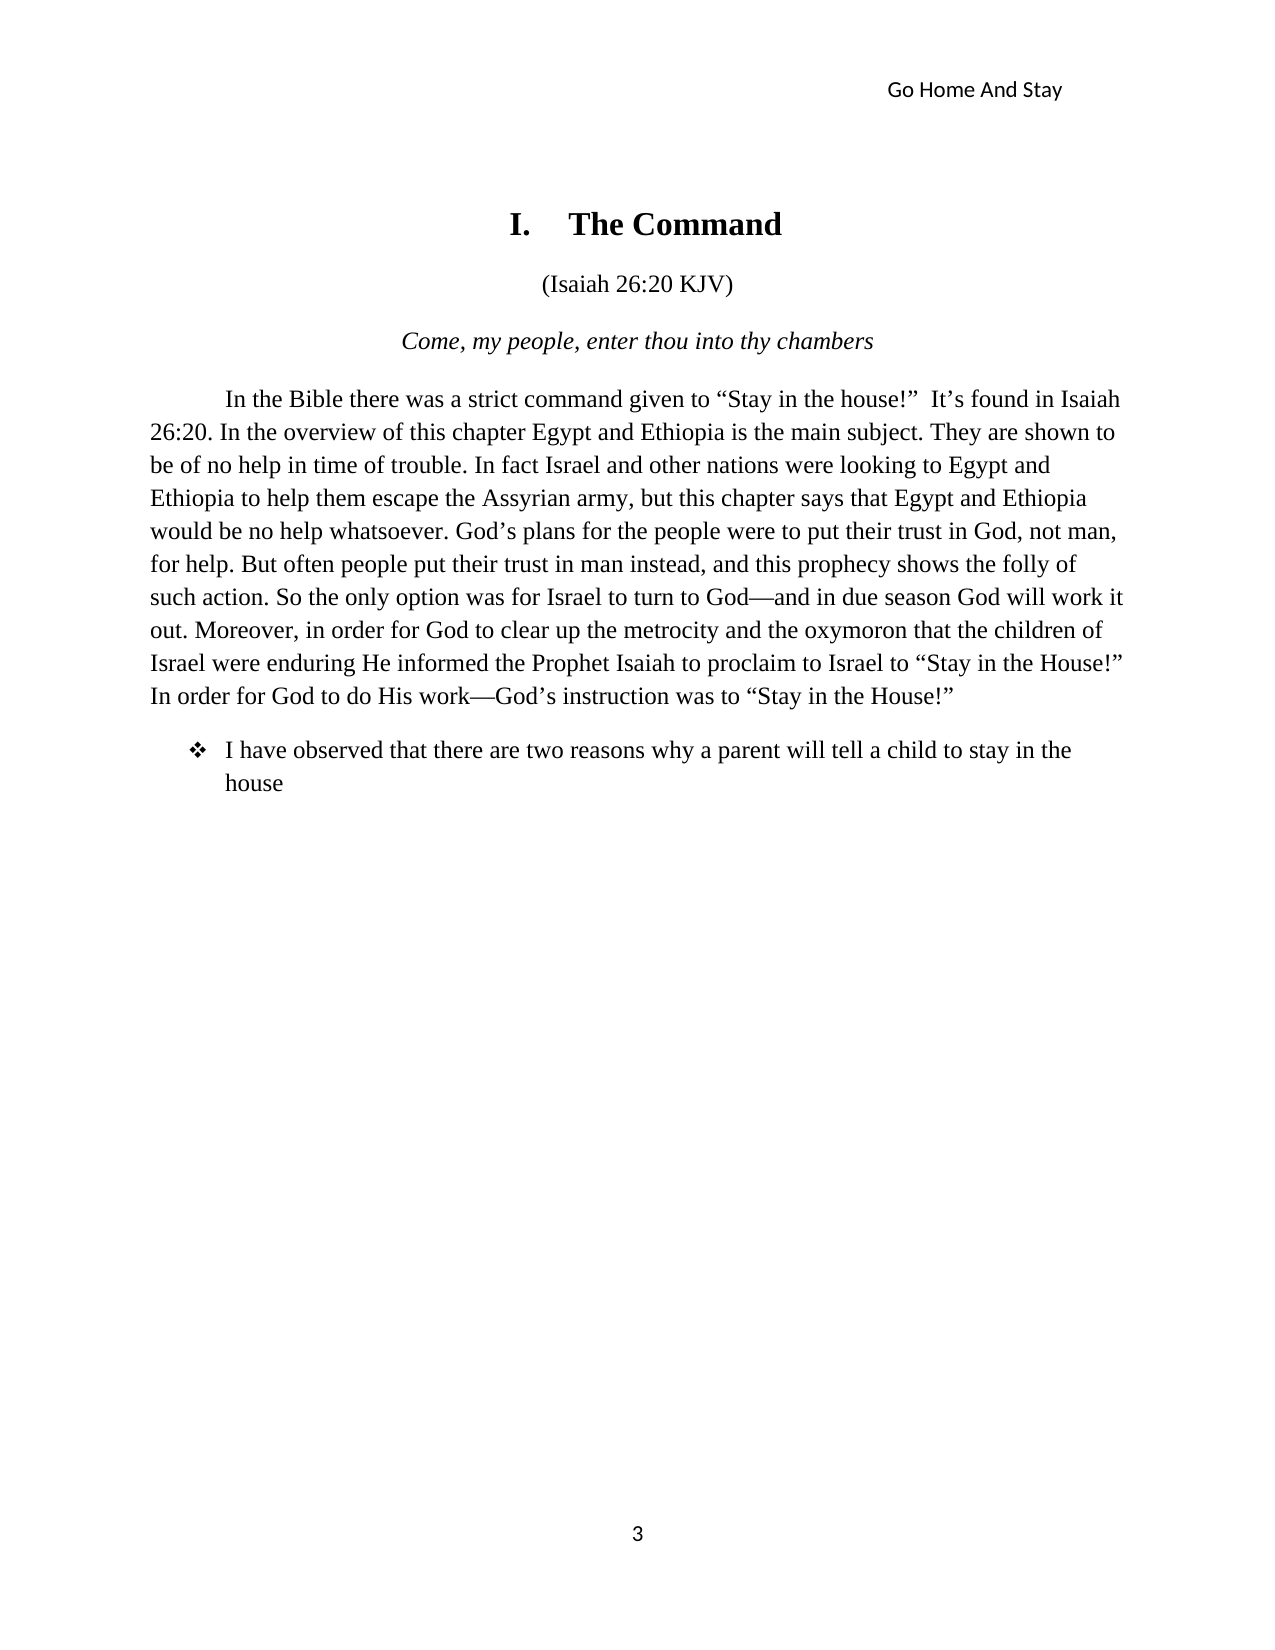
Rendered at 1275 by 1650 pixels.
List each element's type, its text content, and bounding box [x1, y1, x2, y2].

list I have observed that there are two reasons why a parent will tell a child to stay in the house [187, 735, 1125, 797]
text In the Bible there was a strict command given to “Stay in the house!” It’s found in Isaiah 26:20. In the overview of this chapter Egypt and Ethiopia is the main subject. They are shown to be of no help in time of trouble. In fact Israel and other nations were looking to Egypt and Ethiopia to help them escape the Assyrian army, but this chapter says that Egypt and Ethiopia would be no help whatsoever. God’s plans for the people were to put their trust in God, not man, for help. But often people put their trust in man instead, and this prophecy shows the folly of such action. So the only option was for Israel to turn to God—and in due season God will work it out. Moreover, in order for God to clear up the metrocity and the oxymoron that the children of Israel were enduring He informed the Prophet Isaiah to proclaim to Israel to “Stay in the House!” In order for God to do His work—God’s instruction was to “Stay in the House!” [150, 384, 1125, 710]
list Come, my people, enter thou into thy chambers [150, 326, 1125, 355]
list The Command [187, 204, 1125, 242]
text (Isaiah 26:20 KJV) [150, 269, 1125, 297]
